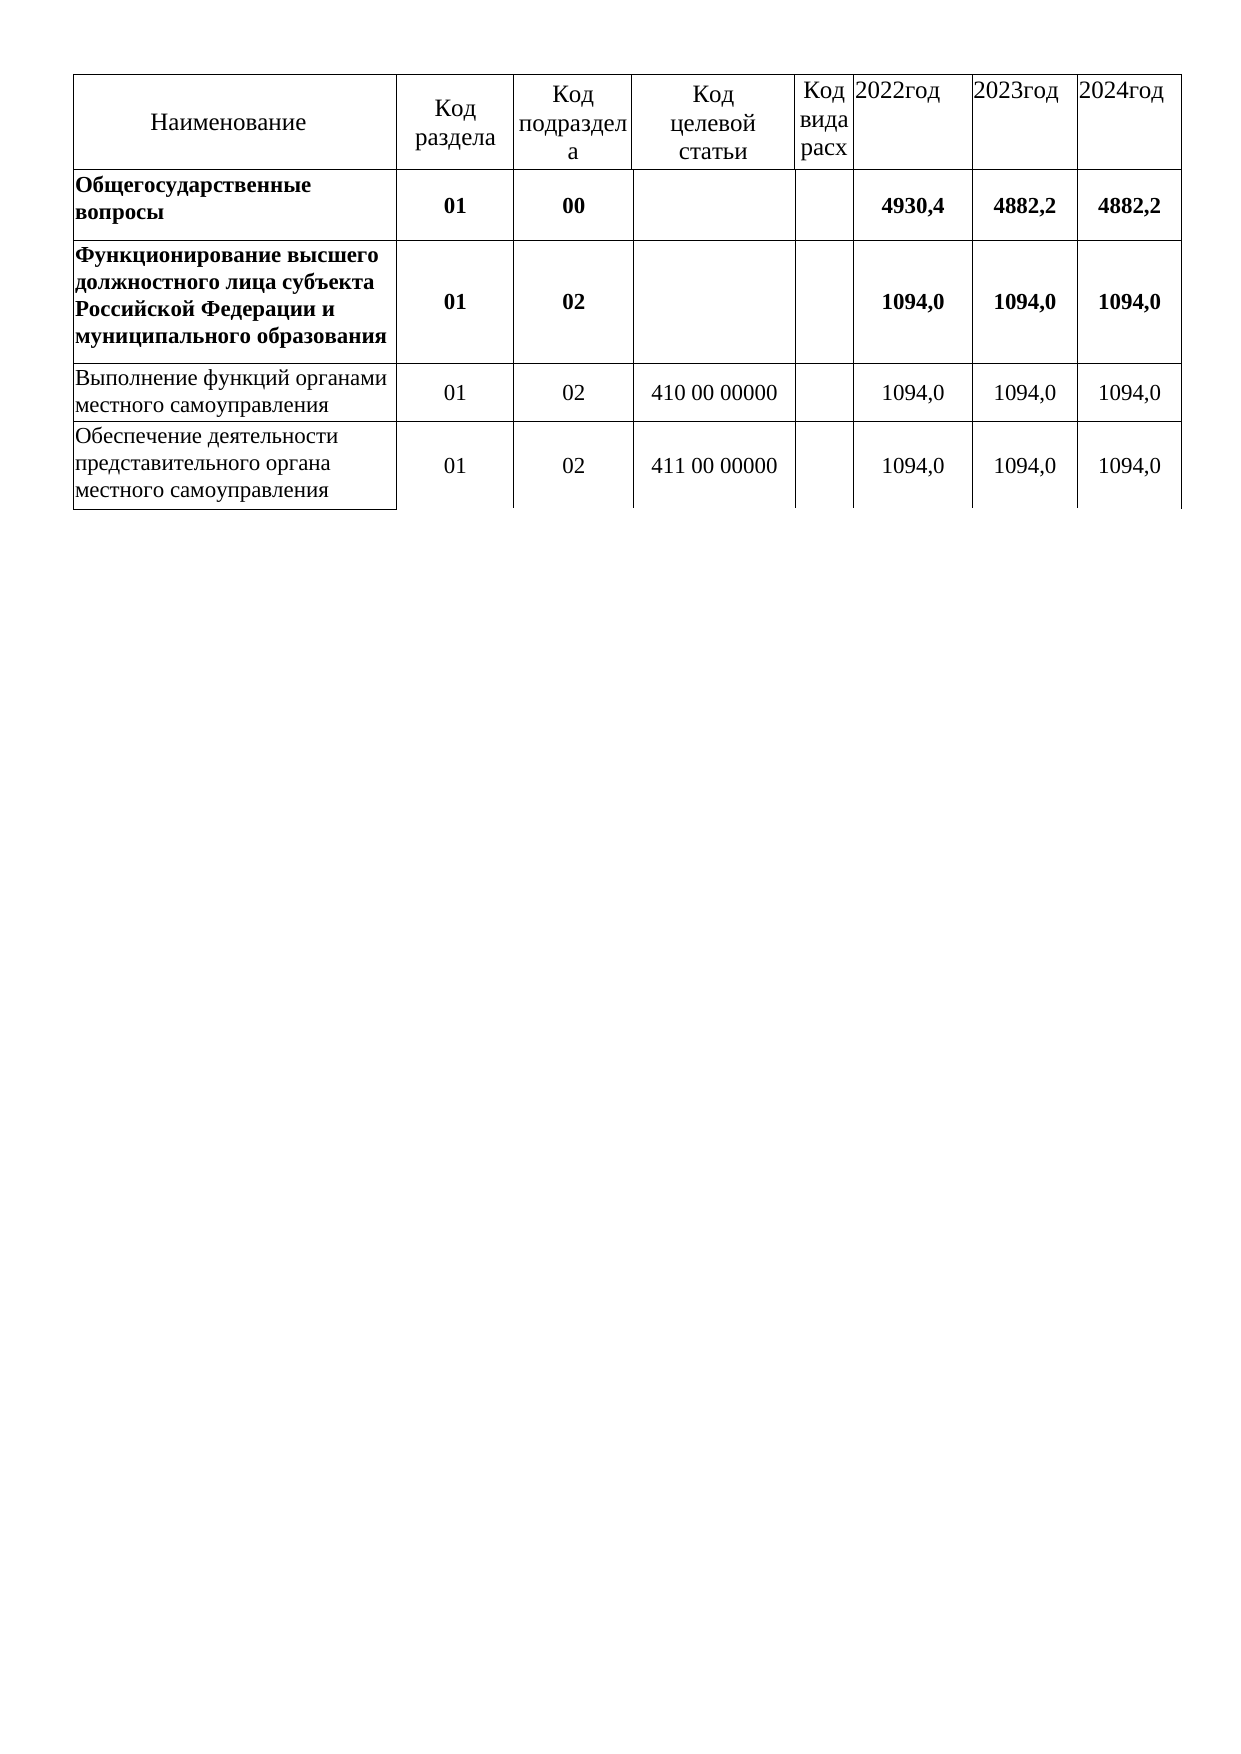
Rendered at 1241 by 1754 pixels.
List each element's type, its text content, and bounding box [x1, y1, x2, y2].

table_cell 410 00 00000 [634, 364, 795, 421]
table_cell 4930,4 [854, 170, 972, 239]
table_cell 00 [514, 170, 633, 239]
table_cell 1094,0 [1078, 364, 1181, 421]
table_cell Обеспечение деятельности представительного органа местного самоуправления [74, 422, 396, 509]
table_cell [796, 170, 853, 239]
table_header 2023год [973, 75, 1077, 169]
table_cell 02 [514, 422, 633, 509]
table_header Код целевой статьи [632, 75, 794, 169]
table_cell 1094,0 [1078, 241, 1181, 362]
table_cell 01 [397, 241, 513, 362]
table_cell 01 [397, 364, 513, 421]
table_header 2022год [854, 75, 972, 169]
table_cell [796, 241, 853, 362]
table_cell 1094,0 [854, 364, 972, 421]
table_cell 1094,0 [973, 241, 1077, 362]
table_cell 02 [514, 364, 633, 421]
table_cell 4882,2 [973, 170, 1077, 239]
table_header Код вида расходов [795, 75, 853, 169]
table_cell [795, 422, 854, 509]
table_cell Общегосударственные вопросы [74, 170, 396, 239]
table_cell 1094,0 [854, 422, 972, 509]
table_header Наименование [74, 75, 396, 169]
table_cell Выполнение функций органами местного самоуправления [74, 364, 396, 421]
table_cell 1094,0 [973, 364, 1077, 421]
table_cell [796, 364, 853, 421]
table_cell Функционирование высшего должностного лица субъекта Российской Федерации и муниципального образования [74, 241, 396, 362]
table_cell 1094,0 [854, 241, 972, 362]
table_header 2024год [1078, 75, 1181, 169]
table_header Код раздела [397, 75, 513, 169]
table_cell 01 [397, 422, 514, 509]
table_cell [634, 170, 795, 239]
table_cell 1094,0 [972, 422, 1077, 509]
table_cell 411 00 00000 [633, 422, 795, 509]
table_header Код подраздела [514, 75, 631, 169]
table_cell 4882,2 [1078, 170, 1181, 239]
table_cell 1094,0 [1078, 422, 1181, 509]
table_cell [634, 241, 795, 362]
table_cell 02 [514, 241, 633, 362]
table_cell 01 [397, 170, 513, 239]
